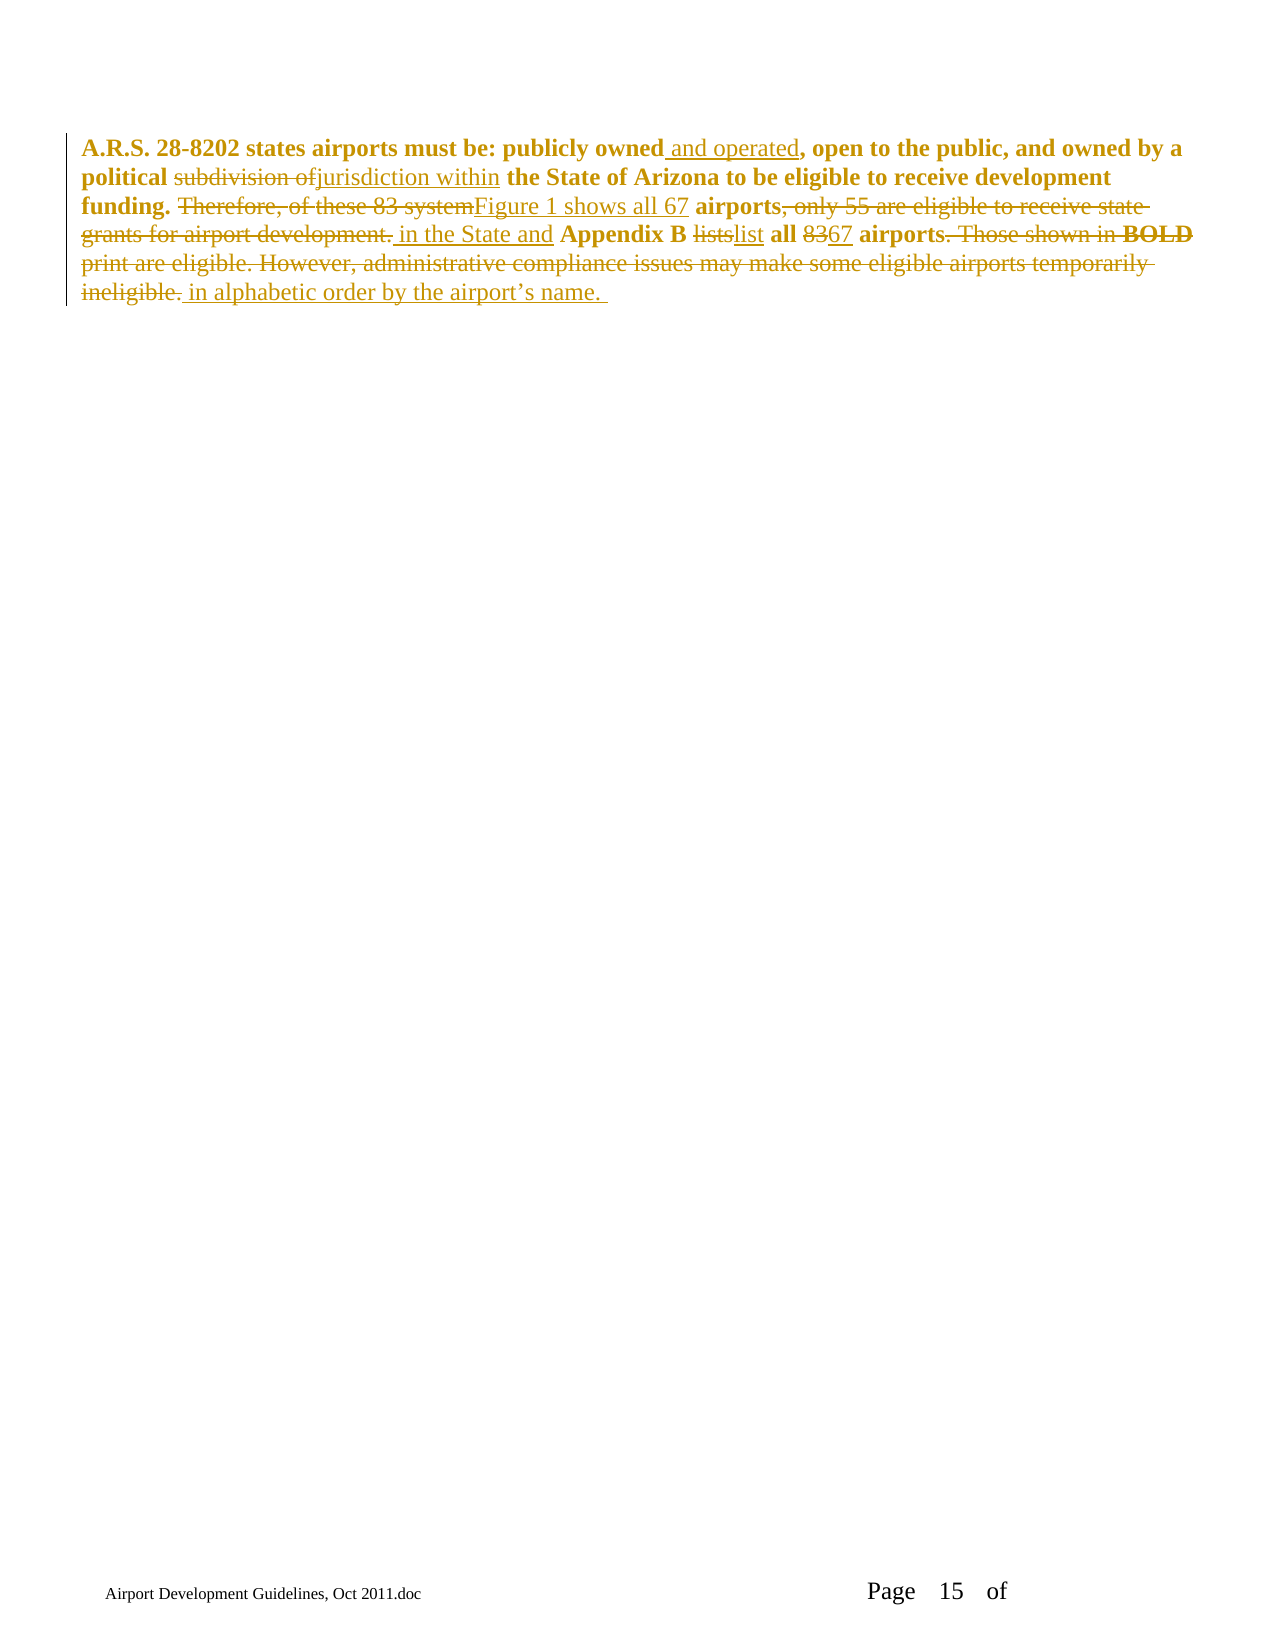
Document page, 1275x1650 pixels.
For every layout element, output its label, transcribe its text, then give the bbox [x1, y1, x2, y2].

text A.R.S. 28-8202 states airports must be: publicly owned, open to the public, and owned by a political the State of Arizona to be eligible to receive development funding. airports Appendix B all airports [81, 133, 1196, 306]
